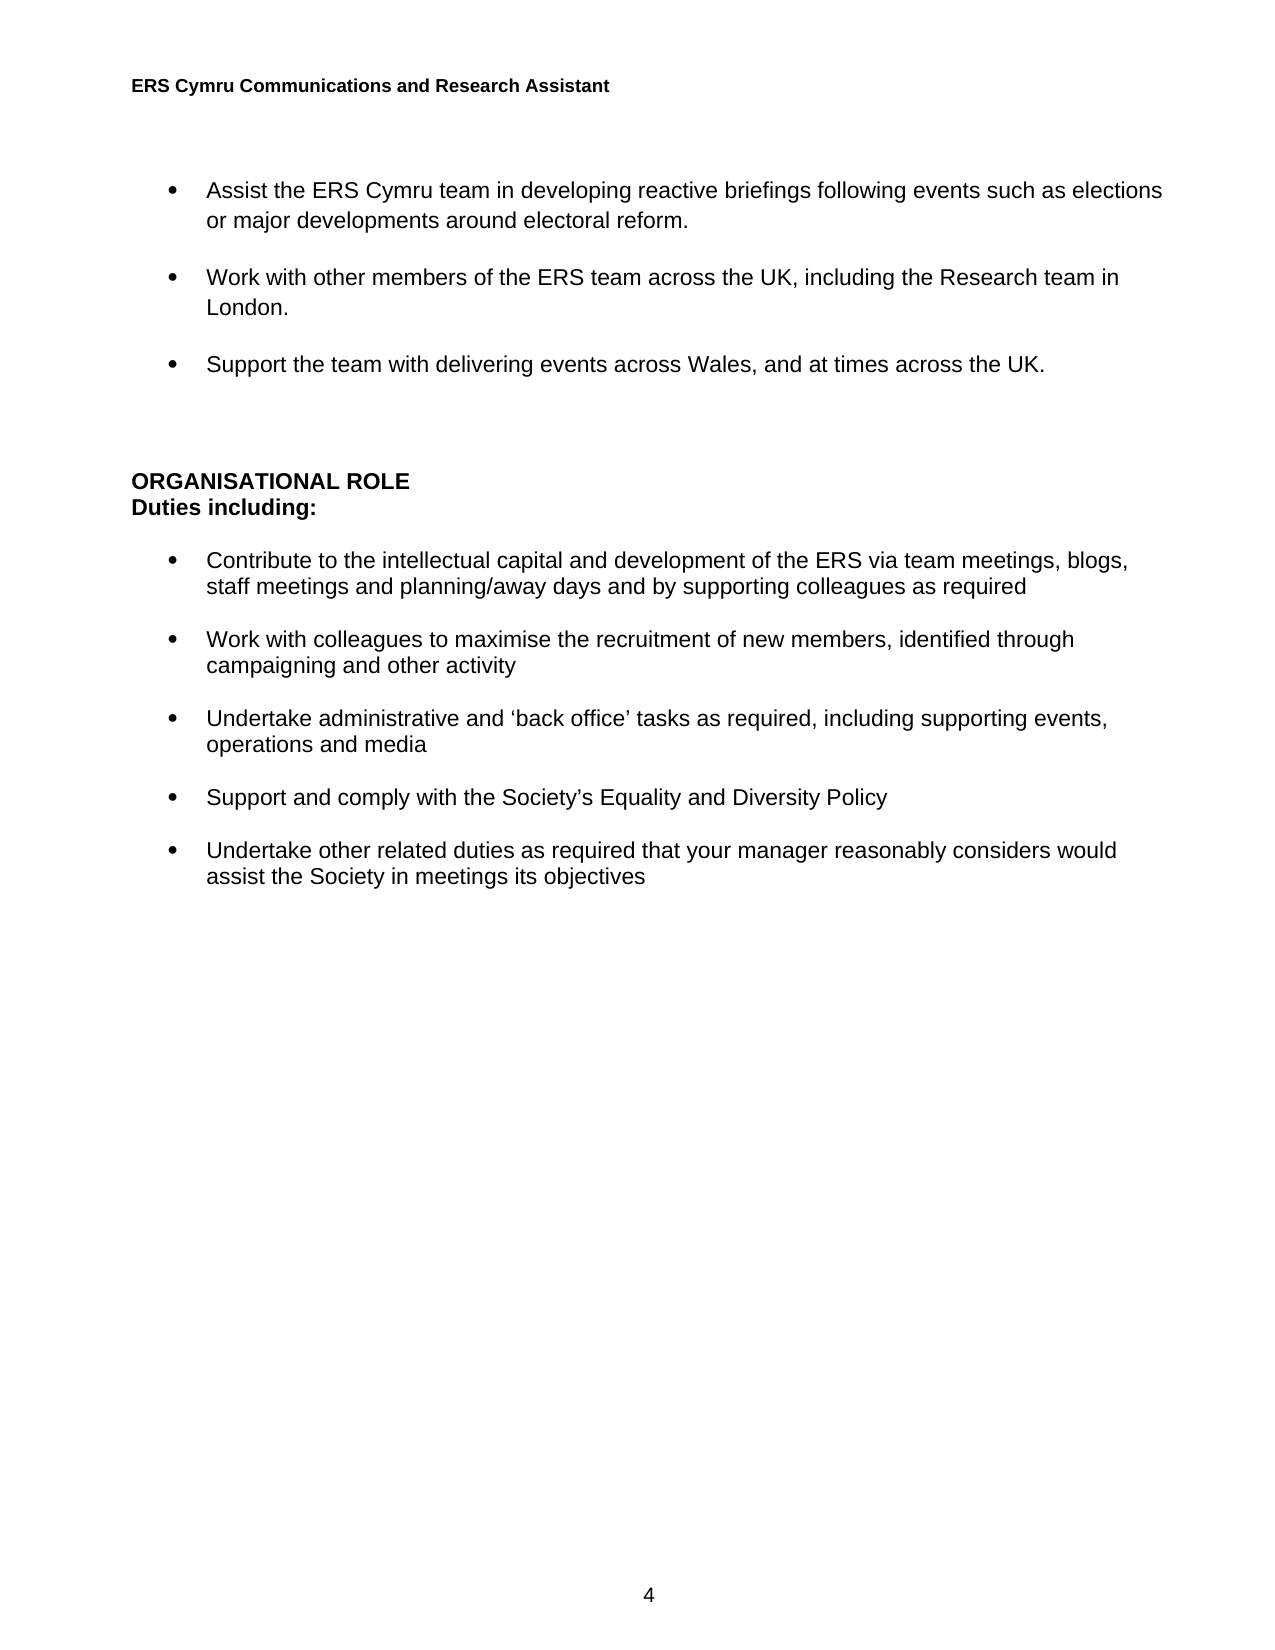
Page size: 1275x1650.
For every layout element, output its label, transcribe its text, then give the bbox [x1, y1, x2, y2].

text ORGANISATIONAL ROLE [131, 468, 1167, 494]
list Work with other members of the ERS team across the UK, including the Research team in London. [169, 264, 1167, 321]
list Work with colleagues to maximise the recruitment of new members, identified through campaigning and other activity [169, 626, 1167, 678]
text Duties including: [131, 494, 1167, 520]
list Undertake administrative and ‘back office’ tasks as required, including supporting events, operations and media [169, 705, 1167, 758]
list Support and comply with the Society’s Equality and Diversity Policy [169, 784, 1167, 810]
list Assist the ERS Cymru team in developing reactive briefings following events such as elections or major developments around electoral reform. [169, 177, 1167, 234]
list Support the team with delivering events across Wales, and at times across the UK. [169, 351, 1167, 377]
list Undertake other related duties as required that your manager reasonably considers would assist the Society in meetings its objectives [169, 837, 1167, 889]
list Contribute to the intellectual capital and development of the ERS via team meetings, blogs, staff meetings and planning/away days and by supporting colleagues as required [169, 547, 1167, 599]
